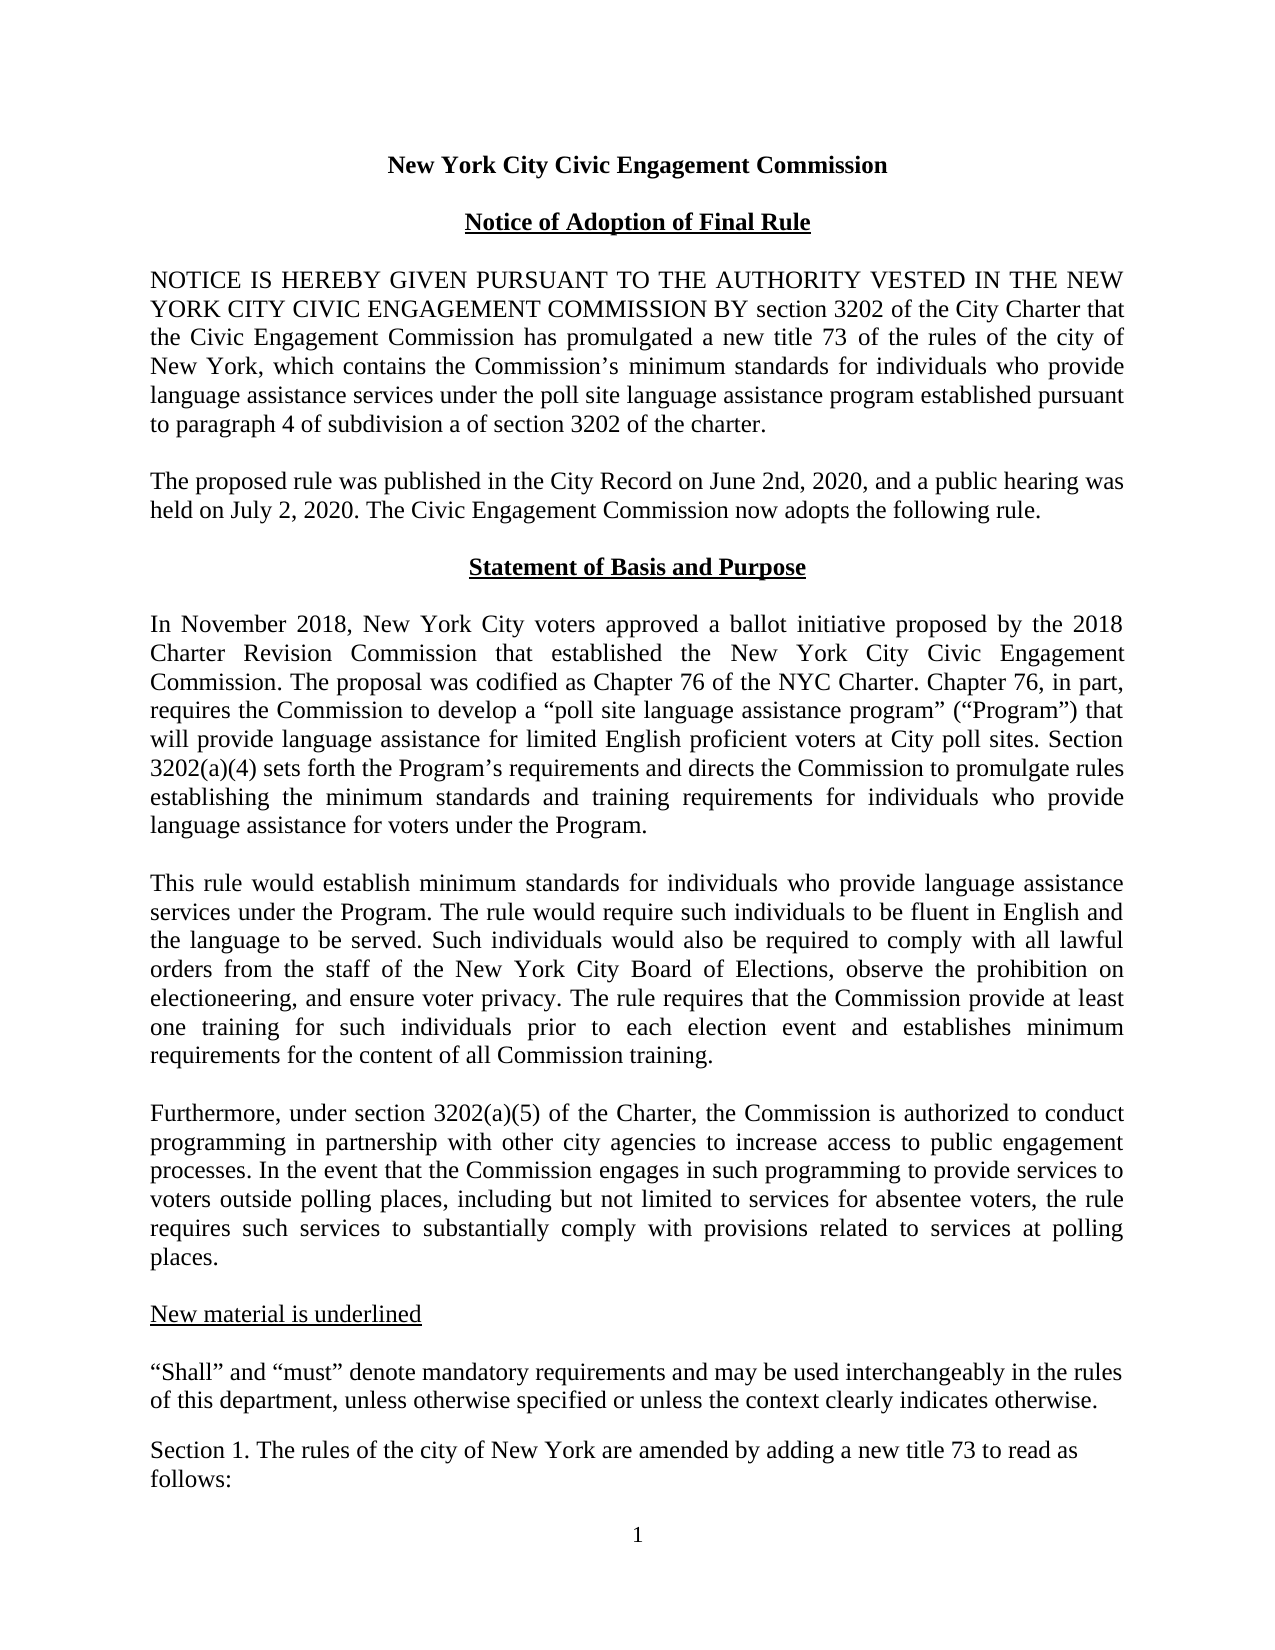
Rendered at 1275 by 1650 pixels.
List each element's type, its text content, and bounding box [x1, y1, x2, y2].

text Statement of Basis and Purpose [150, 552, 1125, 581]
text The proposed rule was published in the City Record on June 2nd, 2020, and a public hearing was held on July 2, 2020. The Civic Engagement Commission now adopts the following rule. [150, 466, 1125, 524]
text “Shall” and “must” denote mandatory requirements and may be used interchangeably in the rules of this department, unless otherwise specified or unless the context clearly indicates otherwise. [150, 1357, 1125, 1414]
text New material is underlined [150, 1299, 1125, 1328]
text Furthermore, under section 3202(a)(5) of the Charter, the Commission is authorized to conduct programming in partnership with other city agencies to increase access to public engagement processes. In the event that the Commission engages in such programming to provide services to voters outside polling places, including but not limited to services for absentee voters, the rule requires such services to substantially comply with provisions related to services at polling places. [150, 1098, 1125, 1271]
text In November 2018, New York City voters approved a ballot initiative proposed by the 2018 Charter Revision Commission that established the New York City Civic Engagement Commission. The proposal was codified as Chapter 76 of the NYC Charter. Chapter 76, in part, requires the Commission to develop a “poll site language assistance program” (“Program”) that will provide language assistance for limited English proficient voters at City poll sites. Section 3202(a)(4) sets forth the Program’s requirements and directs the Commission to promulgate rules establishing the minimum standards and training requirements for individuals who provide language assistance for voters under the Program. [150, 609, 1125, 839]
text Section 1. The rules of the city of New York are amended by adding a new title 73 to read as follows: [150, 1435, 1125, 1493]
text NOTICE IS HEREBY GIVEN PURSUANT TO THE AUTHORITY VESTED IN THE NEW YORK CITY CIVIC ENGAGEMENT COMMISSION BY section 3202 of the City Charter that the Civic Engagement Commission has promulgated a new title 73 of the rules of the city of New York, which contains the Commission’s minimum standards for individuals who provide language assistance services under the poll site language assistance program established pursuant to paragraph 4 of subdivision a of section 3202 of the charter. [150, 265, 1125, 437]
text This rule would establish minimum standards for individuals who provide language assistance services under the Program. The rule would require such individuals to be fluent in English and the language to be served. Such individuals would also be required to comply with all lawful orders from the staff of the New York City Board of Elections, observe the prohibition on electioneering, and ensure voter privacy. The rule requires that the Commission provide at least one training for such individuals prior to each election event and establishes minimum requirements for the content of all Commission training. [150, 868, 1125, 1069]
text New York City Civic Engagement Commission [150, 150, 1125, 179]
text Notice of Adoption of Final Rule [150, 207, 1125, 236]
